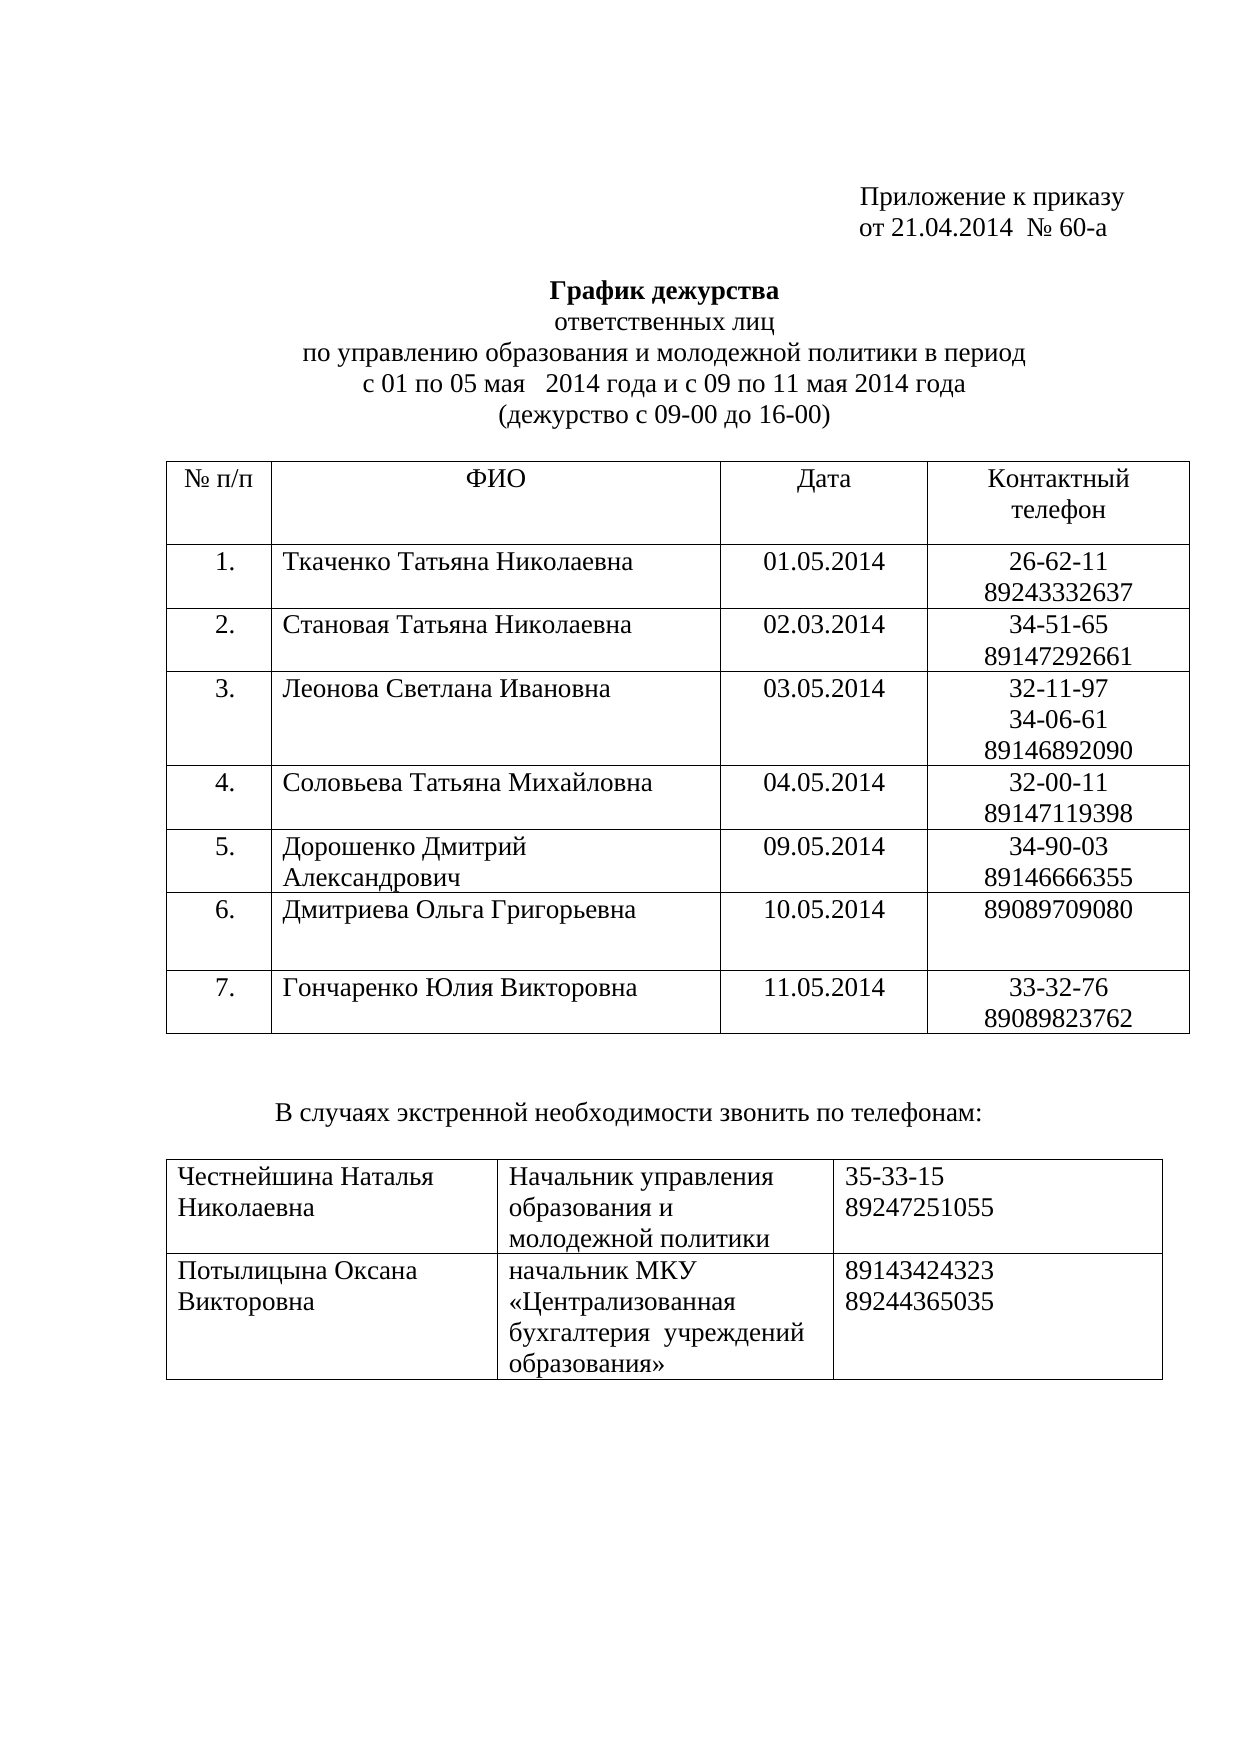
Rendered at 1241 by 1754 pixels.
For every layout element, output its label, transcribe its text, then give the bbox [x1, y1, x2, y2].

table_cell [167, 609, 271, 671]
table_cell 34-51-65 89147292661 [928, 609, 1189, 671]
text по управлению образования и молодежной политики в период [177, 336, 1152, 367]
table_cell начальник МКУ «Централизованная бухгалтерия учреждений образования» [498, 1254, 833, 1379]
text ответственных лиц [177, 305, 1152, 336]
table_header Дата [721, 462, 927, 544]
table_header Честнейшина Наталья Николаевна [167, 1160, 497, 1253]
table_cell Ткаченко Татьяна Николаевна [272, 545, 720, 608]
table_cell [167, 766, 271, 829]
table_cell [167, 971, 271, 1033]
table_header 35-33-15 89247251055 [834, 1160, 1162, 1253]
text График дежурства [177, 274, 1152, 305]
table_cell 32-11-97 34-06-61 89146892090 [928, 672, 1189, 765]
table_cell [167, 830, 271, 892]
table_cell 04.05.2014 [721, 766, 927, 829]
table_cell [167, 545, 271, 608]
table_cell 34-90-03 89146666355 [928, 830, 1189, 892]
table_header Контактный телефон [928, 462, 1189, 544]
text В случаях экстренной необходимости звонить по телефонам: [177, 1096, 1152, 1127]
table_cell 89089709080 [928, 893, 1189, 969]
table_header ФИО [272, 462, 720, 544]
text с 01 по 05 мая 2014 года и с 09 по 11 мая 2014 года [177, 367, 1152, 398]
table_cell 32-00-11 89147119398 [928, 766, 1189, 829]
table_header № п/п [167, 462, 271, 544]
text Приложение к приказу [177, 180, 1152, 212]
table_cell Леонова Светлана Ивановна [272, 672, 720, 765]
table_cell 89143424323 89244365035 [834, 1254, 1162, 1379]
table_cell Соловьева Татьяна Михайловна [272, 766, 720, 829]
table_cell Дорошенко Дмитрий Александрович [272, 830, 720, 892]
table_header Начальник управления образования и молодежной политики [498, 1160, 833, 1253]
table_cell Дмитриева Ольга Григорьевна [272, 893, 720, 969]
text (дежурство с 09-00 до 16-00) [177, 398, 1152, 429]
table_cell Гончаренко Юлия Викторовна [272, 971, 720, 1033]
table_cell Потылицына Оксана Викторовна [167, 1254, 497, 1379]
table_cell 01.05.2014 [721, 545, 927, 608]
table_cell 03.05.2014 [721, 672, 927, 765]
table_cell 26-62-11 89243332637 [928, 545, 1189, 608]
table_cell 33-32-76 89089823762 [928, 971, 1189, 1033]
table_cell [167, 672, 271, 765]
table_cell 10.05.2014 [721, 893, 927, 969]
table_cell Становая Татьяна Николаевна [272, 609, 720, 671]
text от 21.04.2014 № 60-а [859, 212, 1152, 243]
table_cell 02.03.2014 [721, 609, 927, 671]
table_cell 11.05.2014 [721, 971, 927, 1033]
table_cell 09.05.2014 [721, 830, 927, 892]
table_cell [167, 893, 271, 969]
